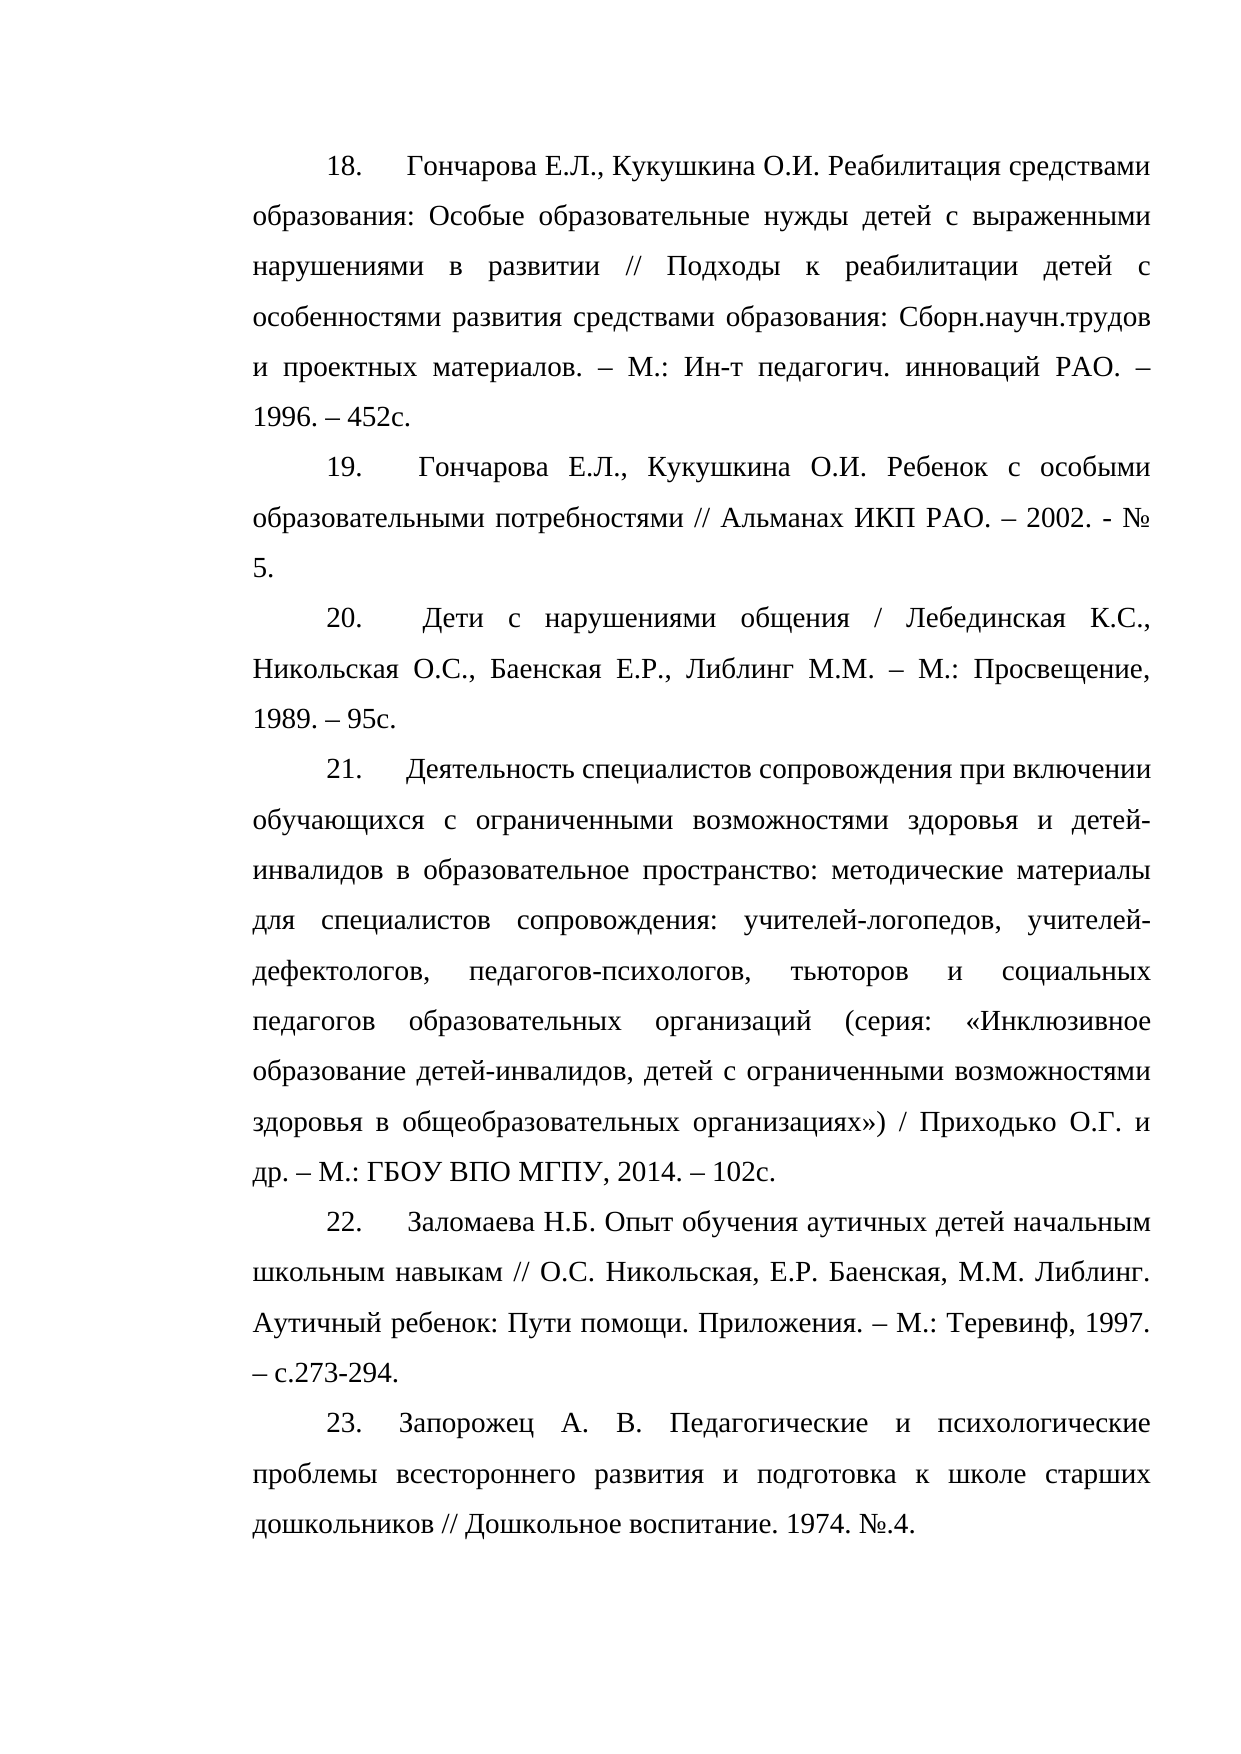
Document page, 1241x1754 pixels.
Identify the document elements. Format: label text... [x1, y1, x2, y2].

list Деятельность специалистов сопровождения при включении обучающихся с ограниченными возможностями здоровья и детей-инвалидов в образовательное пространство: методические материалы для специалистов сопровождения: учителей-логопедов, учителей-дефектологов, педагогов-психологов, тьюторов и социальных педагогов образовательных организаций (серия: «Инклюзивное образование детей-инвалидов, детей с ограниченными возможностями здоровья в общеобразовательных организациях») / Приходько О.Г. и др. – М.: ГБОУ ВПО МГПУ, 2014. – 102с. [252, 751, 1152, 1187]
list Гончарова Е.Л., Кукушкина О.И. Реабилитация средствами образования: Особые образовательные нужды детей с выраженными нарушениями в развитии // Подходы к реабилитации детей с особенностями развития средствами образования: Сборн.научн.трудов и проектных материалов. – М.: Ин-т педагогич. инноваций РАО. – 1996. – 452с. [252, 148, 1152, 433]
list Заломаева Н.Б. Опыт обучения аутичных детей начальным школьным навыкам // О.С. Никольская, Е.Р. Баенская, М.М. Либлинг. Аутичный ребенок: Пути помощи. Приложения. – М.: Теревинф, 1997. – с.273-294. [252, 1204, 1152, 1389]
list Дети с нарушениями общения / Лебединская К.С., Никольская О.С., Баенская Е.Р., Либлинг М.М. – М.: Просвещение, 1989. – 95с. [252, 601, 1152, 735]
list Гончарова Е.Л., Кукушкина О.И. Ребенок с особыми образовательными потребностями // Альманах ИКП РАО. – 2002. - № 5. [252, 449, 1152, 584]
list Запорожец А. В. Педагогические и психологические проблемы всестороннего развития и подготовка к школе старших дошкольников // Дошкольное воспитание. 1974. №.4. [252, 1406, 1152, 1540]
